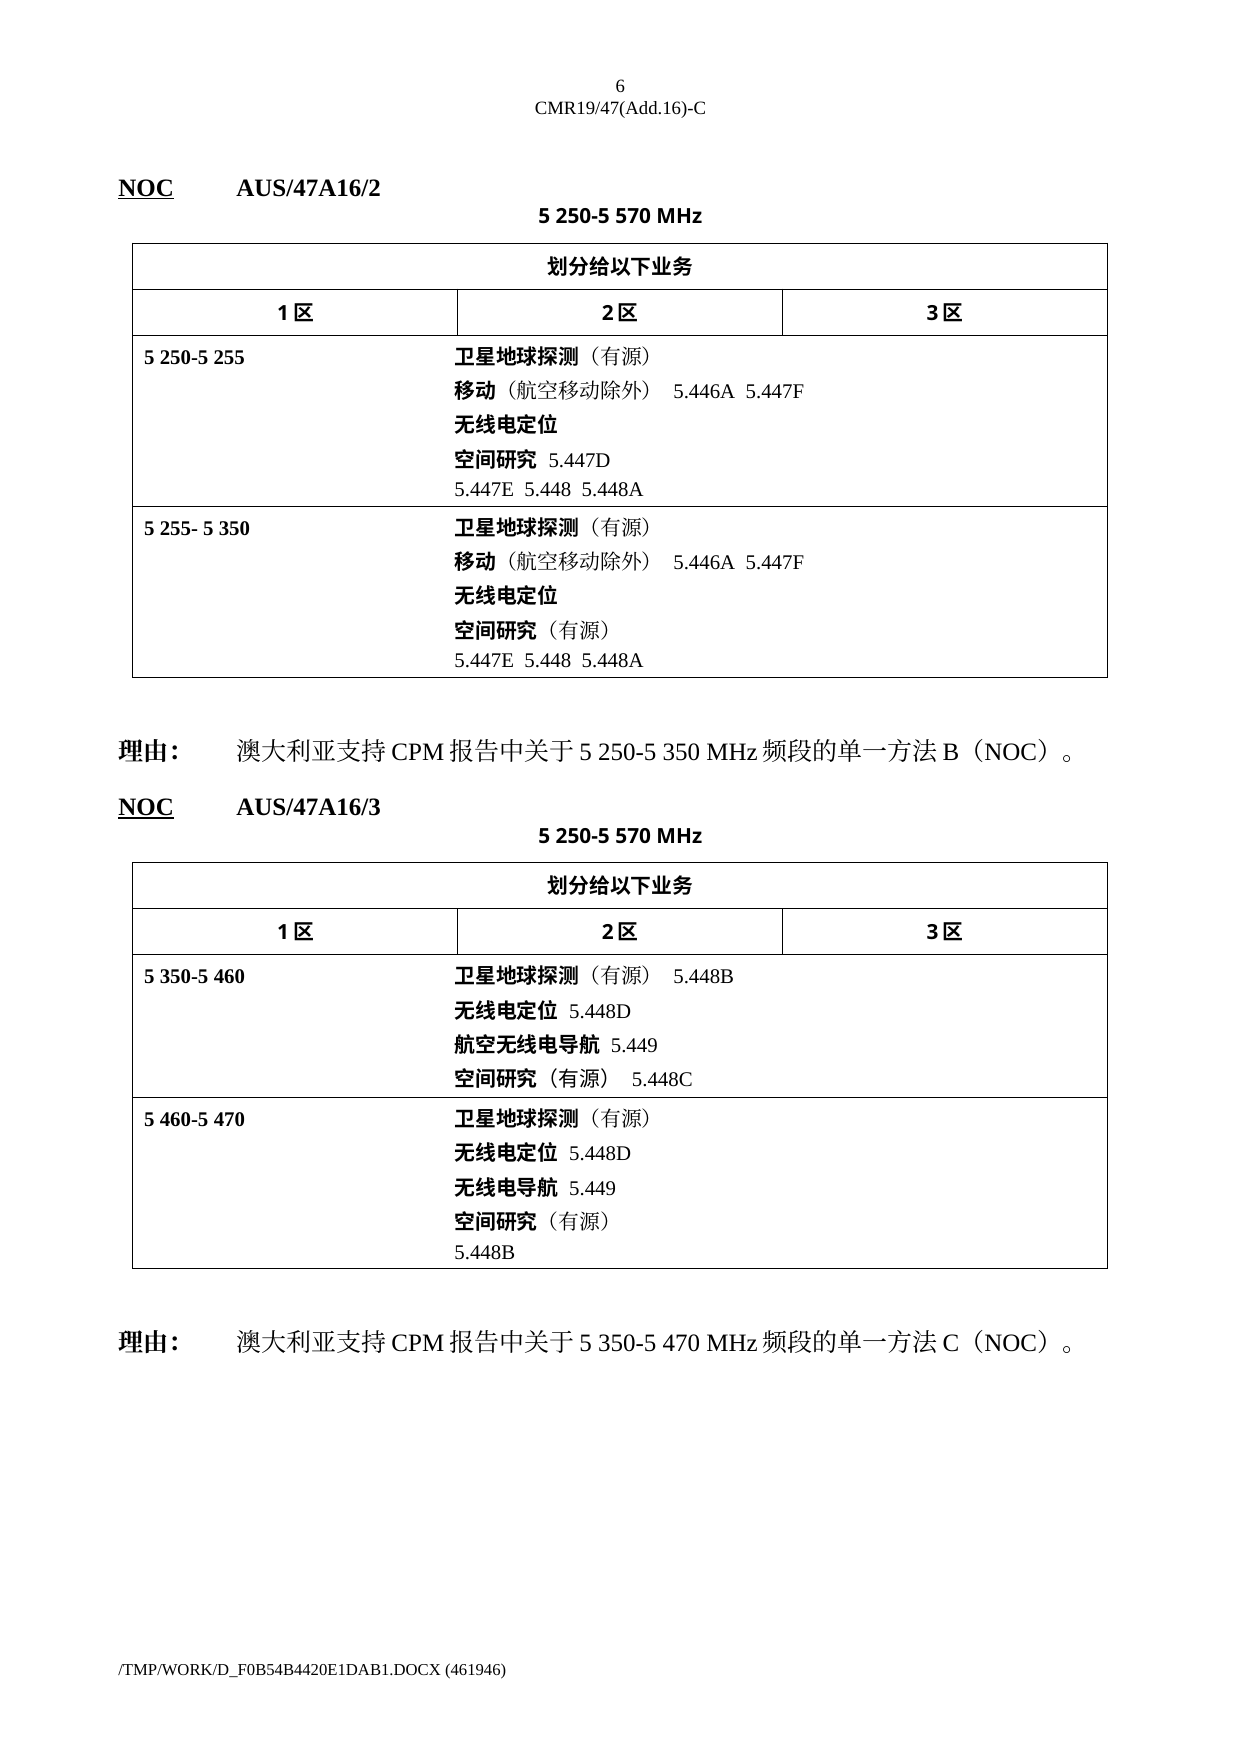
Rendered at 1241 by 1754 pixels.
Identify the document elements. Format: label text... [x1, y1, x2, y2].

text NOC AUS/47A16/3#49957 [118, 792, 1122, 821]
table_cell 5 255- 5 350 卫星地球探测（有源） 移动（航空移动除外） 5.446A 5.447F 无线电定位 空间研究（有源） 5.447E 5.448 5.448A [133, 507, 1107, 677]
table_cell 2区 [458, 909, 782, 954]
table_cell 5 250-5 255 卫星地球探测（有源） 移动（航空移动除外） 5.446A 5.447F 无线电定位 空间研究 5.447D 5.447E 5.448 5.448A [133, 336, 1107, 506]
table_cell 2区 [458, 290, 782, 335]
table_cell 5 350-5 460 卫星地球探测（有源） 5.448B 无线电定位 5.448D 航空无线电导航 5.449 空间研究（有源） 5.448C [133, 955, 1107, 1097]
table_cell 1区 [133, 290, 457, 335]
table_cell 1区 [133, 909, 457, 954]
title 5 250-5 570 MHz [118, 821, 1122, 849]
text 理由： 澳大利亚支持CPM报告中关于5 250-5 350 MHz频段的单一方法B（NOC）。 [118, 731, 1122, 767]
table_cell 3区 [783, 290, 1107, 335]
text 理由： 澳大利亚支持CPM报告中关于5 350-5 470 MHz频段的单一方法C（NOC）。 [118, 1323, 1122, 1359]
title 5 250-5 570 MHz [118, 201, 1122, 230]
text NOC AUS/47A16/2#49956 [118, 173, 1122, 201]
table_header 划分给以下业务 [133, 863, 1107, 908]
table_cell 5 460-5 470 卫星地球探测（有源） 无线电定位 5.448D 无线电导航 5.449 空间研究（有源） 5.448B [133, 1098, 1107, 1268]
table_header 划分给以下业务 [133, 244, 1107, 288]
table_cell 3区 [783, 909, 1107, 954]
